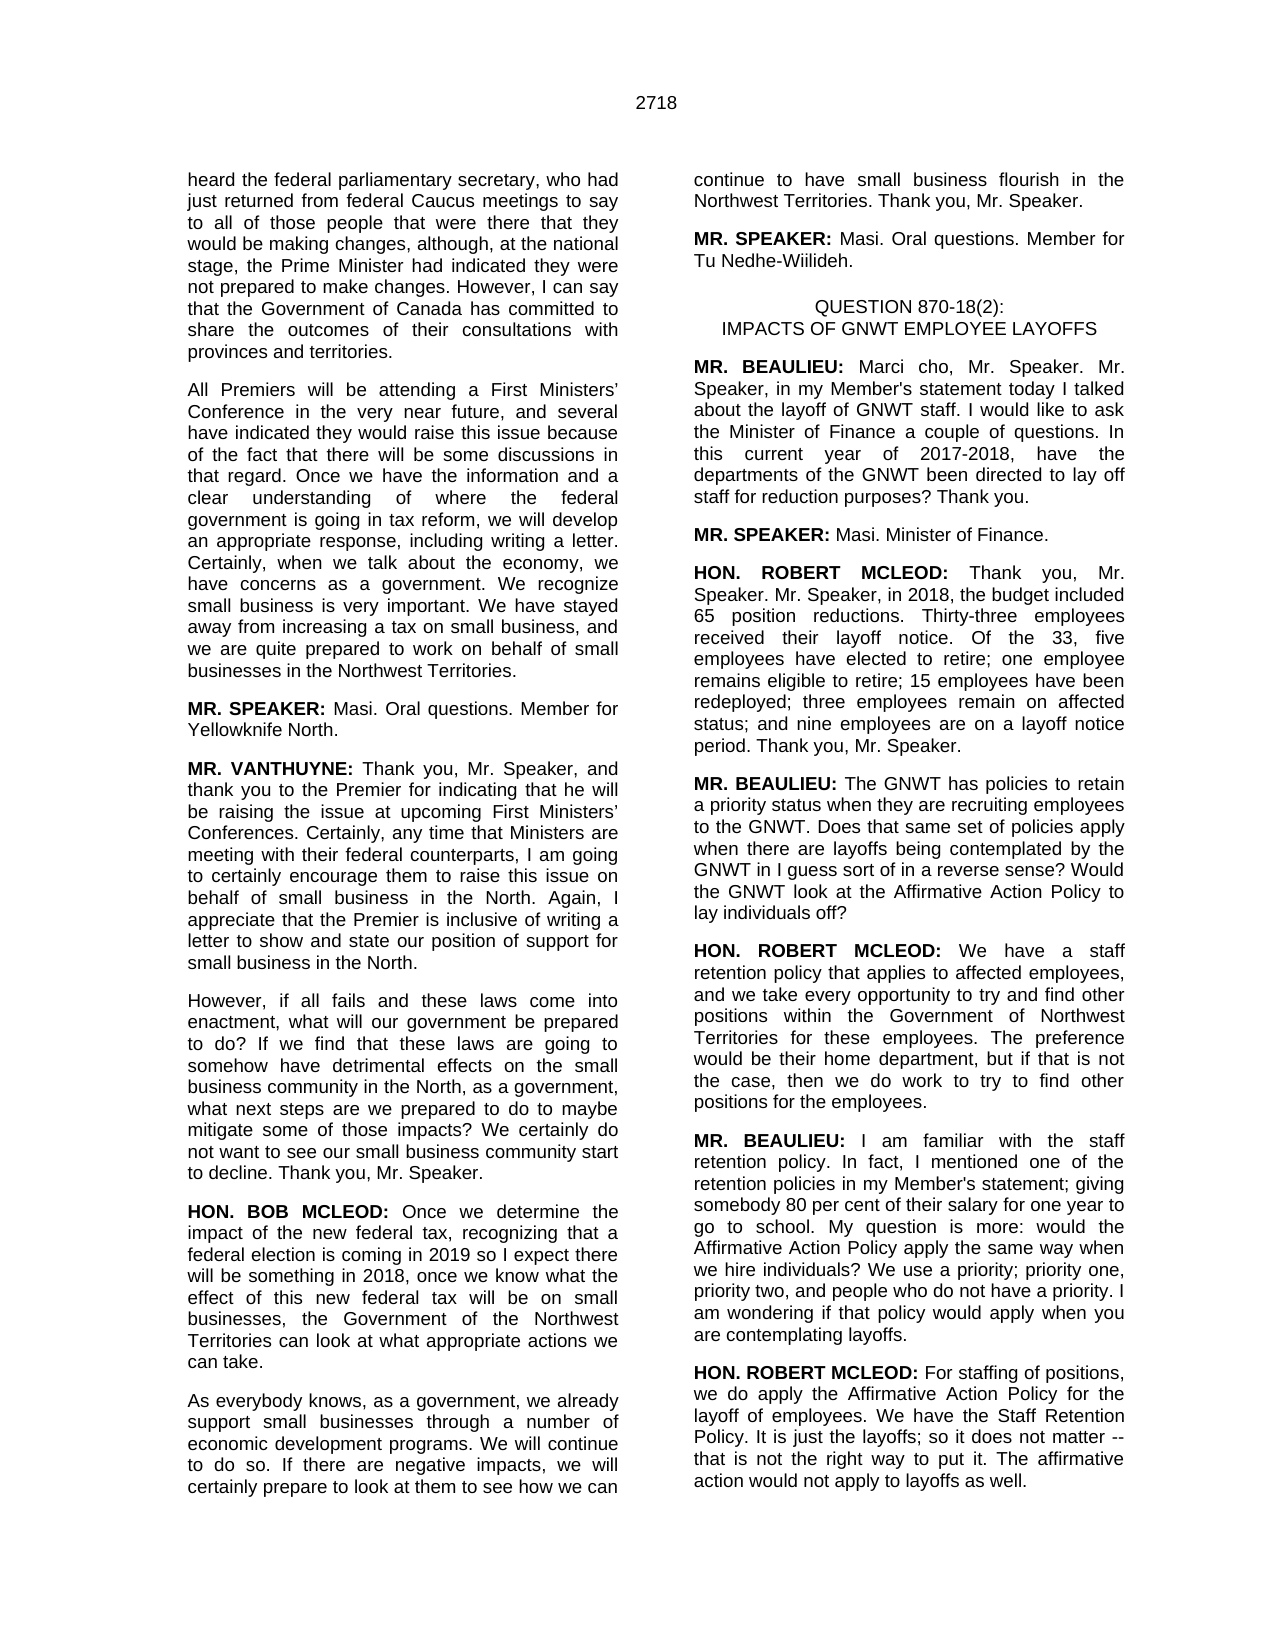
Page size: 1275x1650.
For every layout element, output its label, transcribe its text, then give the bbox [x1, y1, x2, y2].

text MR. SPEAKER: Masi. Oral questions. Member for Tu Nedhe-Wiilideh. [694, 228, 1125, 271]
text MR. SPEAKER: Masi. Minister of Finance. [694, 524, 1125, 545]
text HON. ROBERT MCLEOD: For staffing of positions, we do apply the Affirmative Action Policy for the layoff of employees. We have the Staff Retention Policy. It is just the layoffs; so it does not matter -- that is not the right way to put it. The affirmative action would not apply to layoffs as well. [694, 1362, 1125, 1491]
text All Premiers will be attending a First Ministers’ Conference in the very near future, and several have indicated they would raise this issue because of the fact that there will be some discussions in that regard. Once we have the information and a clear understanding of where the federal government is going in tax reform, we will develop an appropriate response, including writing a letter. Certainly, when we talk about the economy, we have concerns as a government. We recognize small business is very important. We have stayed away from increasing a tax on small business, and we are quite prepared to work on behalf of small businesses in the Northwest Territories. [187, 379, 619, 681]
text HON. ROBERT MCLEOD: We have a staff retention policy that applies to affected employees, and we take every opportunity to try and find other positions within the Government of Northwest Territories for these employees. The preference would be their home department, but if that is not the case, then we do work to try to find other positions for the employees. [694, 940, 1125, 1113]
text MR. BEAULIEU: I am familiar with the staff retention policy. In fact, I mentioned one of the retention policies in my Member's statement; giving somebody 80 per cent of their salary for one year to go to school. My question is more: would the Affirmative Action Policy apply the same way when we hire individuals? We use a priority; priority one, priority two, and people who do not have a priority. I am wondering if that policy would apply when you are contemplating layoffs. [694, 1129, 1125, 1345]
subtitle Question 870-18(2): Impacts of GNWT Employee Layoffs [694, 296, 1125, 339]
text However, if all fails and these laws come into enactment, what will our government be prepared to do? If we find that these laws are going to somehow have detrimental effects on the small business community in the North, as a government, what next steps are we prepared to do to maybe mitigate some of those impacts? We certainly do not want to see our small business community start to decline. Thank you, Mr. Speaker. [187, 990, 619, 1184]
text HON. BOB MCLEOD: Once we determine the impact of the new federal tax, recognizing that a federal election is coming in 2019 so I expect there will be something in 2018, once we know what the effect of this new federal tax will be on small businesses, the Government of the Northwest Territories can look at what appropriate actions we can take. [187, 1200, 619, 1373]
text MR. VANTHUYNE: Thank you, Mr. Speaker, and thank you to the Premier for indicating that he will be raising the issue at upcoming First Ministers’ Conferences. Certainly, any time that Ministers are meeting with their federal counterparts, I am going to certainly encourage them to raise this issue on behalf of small business in the North. Again, I appreciate that the Premier is inclusive of writing a letter to show and state our position of support for small business in the North. [187, 757, 619, 973]
text MR. SPEAKER: Masi. Oral questions. Member for Yellowknife North. [187, 698, 619, 741]
text MR. BEAULIEU: The GNWT has policies to retain a priority status when they are recruiting employees to the GNWT. Does that same set of policies apply when there are layoffs being contemplated by the GNWT in I guess sort of in a reverse sense? Would the GNWT look at the Affirmative Action Policy to lay individuals off? [694, 773, 1125, 923]
text As everybody knows, as a government, we already support small businesses through a number of economic development programs. We will continue to do so. If there are negative impacts, we will certainly prepare to look at them to see how we can continue to have small business flourish in the Northwest Territories. Thank you, Mr. Speaker. [187, 1389, 619, 1497]
text MR. BEAULIEU: Marci cho, Mr. Speaker. Mr. Speaker, in my Member's statement today I talked about the layoff of GNWT staff. I would like to ask the Minister of Finance a couple of questions. In this current year of 2017-2018, have the departments of the GNWT been directed to lay off staff for reduction purposes? Thank you. [694, 356, 1125, 507]
text HON. ROBERT MCLEOD: Thank you, Mr. Speaker. Mr. Speaker, in 2018, the budget included 65 position reductions. Thirty-three employees received their layoff notice. Of the 33, five employees have elected to retire; one employee remains eligible to retire; 15 employees have been redeployed; three employees remain on affected status; and nine employees are on a layoff notice period. Thank you, Mr. Speaker. [694, 562, 1125, 756]
